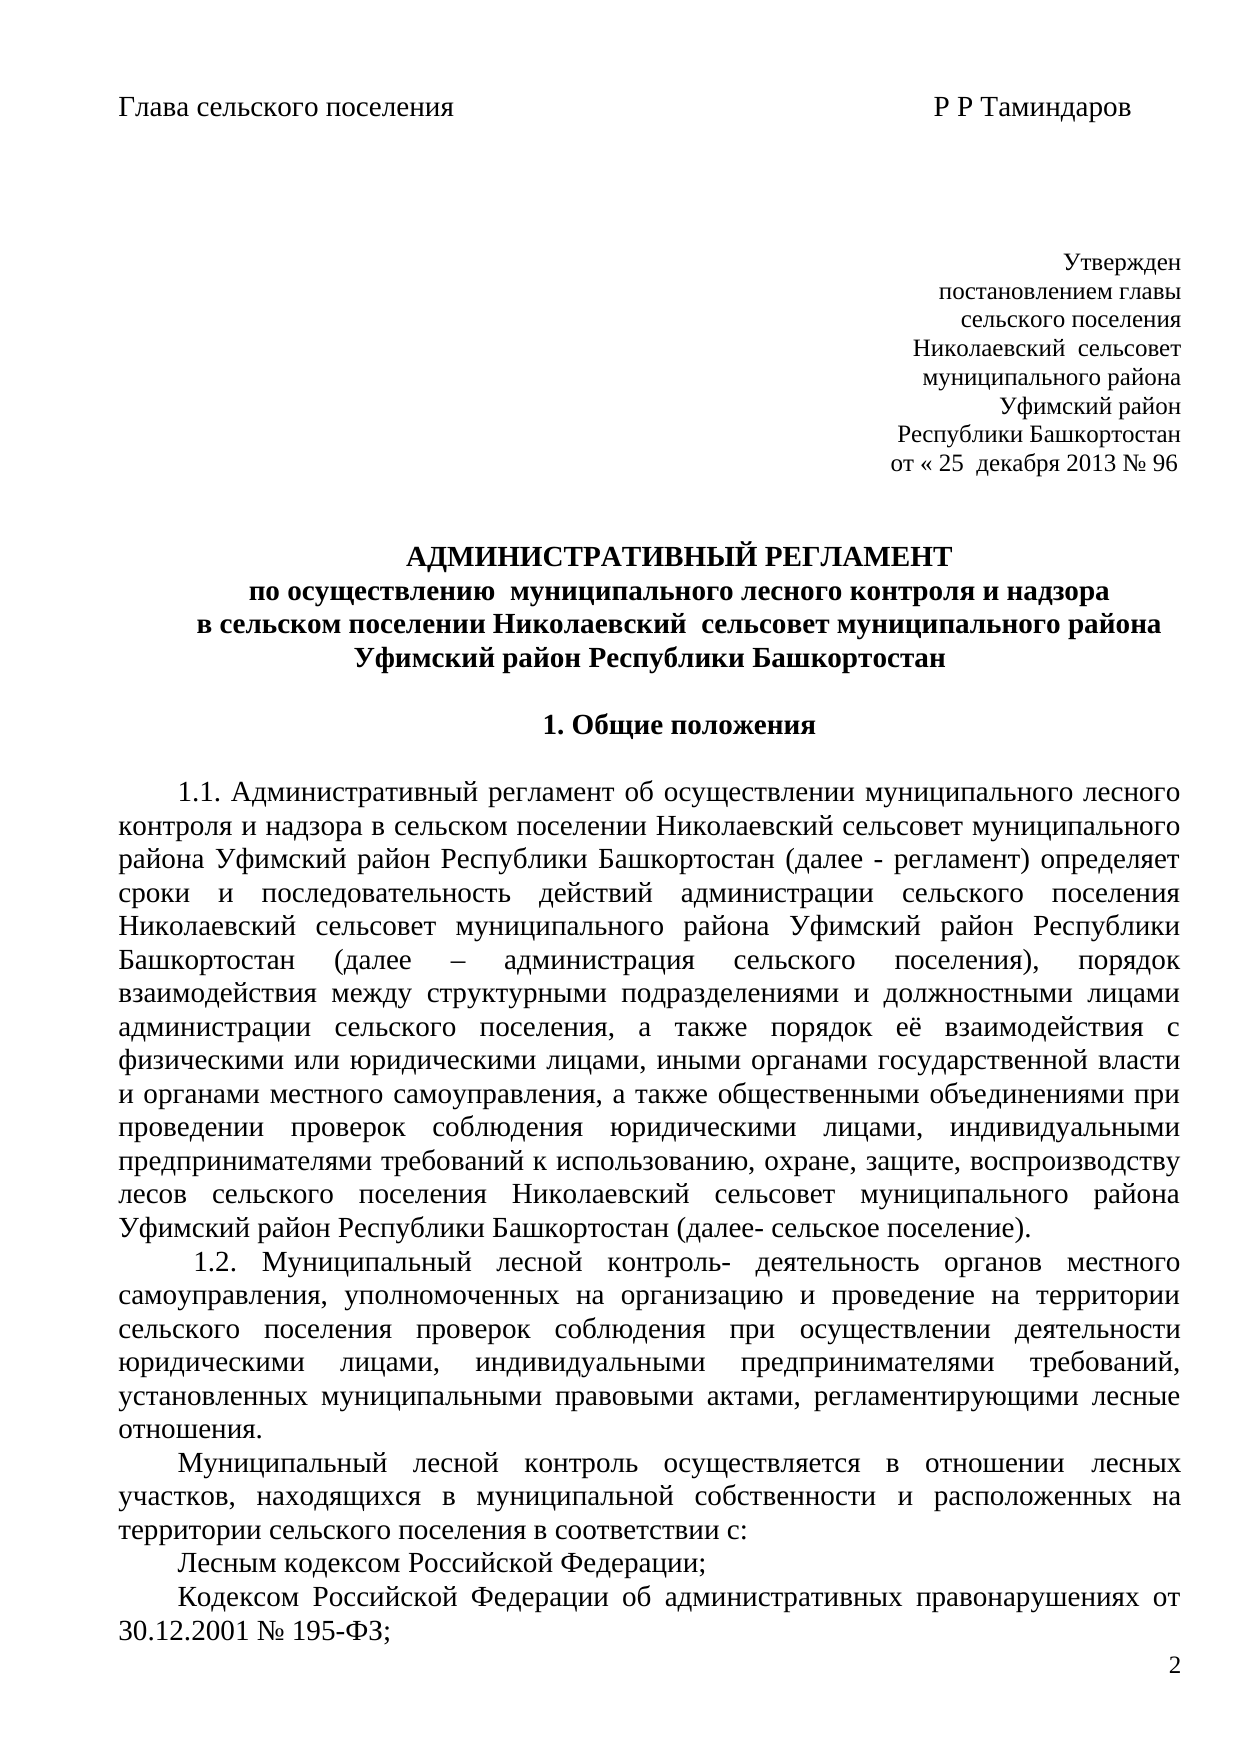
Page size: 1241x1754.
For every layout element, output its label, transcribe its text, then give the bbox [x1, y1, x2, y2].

text Уфимский район [662, 391, 1181, 419]
text Муниципальный лесной контроль осуществляется в отношении лесных участков, находящихся в муниципальной собственности и расположенных на территории сельского поселения в соответствии с: [118, 1445, 1181, 1546]
title по осуществлению муниципального лесного контроля и надзора [118, 573, 1181, 606]
text Николаевский сельсовет [662, 333, 1181, 362]
title в сельском поселении Николаевский сельсовет муниципального района Уфимский район Республики Башкортостан [118, 606, 1181, 673]
text 1.2. Муниципальный лесной контроль- деятельность органов местного самоуправления, уполномоченных на организацию и проведение на территории сельского поселения проверок соблюдения при осуществлении деятельности юридическими лицами, индивидуальными предпринимателями требований, установленных муниципальными правовыми актами, регламентирующими лесные отношения. [118, 1244, 1181, 1445]
text Утвержден [662, 247, 1181, 276]
text Глава сельского поселения Р Р Таминдаров [118, 89, 1181, 122]
text Республики Башкортостан [662, 419, 1181, 448]
text сельского поселения [662, 304, 1181, 333]
text от « 25 декабря 2013 № 96 [662, 448, 1181, 477]
text Лесным кодексом Российской Федерации; [118, 1546, 1181, 1579]
text 1.1. Административный регламент об осуществлении муниципального лесного контроля и надзора в сельском поселении Николаевский сельсовет муниципального района Уфимский район Республики Башкортостан (далее - регламент) определяет сроки и последовательность действий администрации сельского поселения Николаевский сельсовет муниципального района Уфимский район Республики Башкортостан (далее – администрация сельского поселения), порядок взаимодействия между структурными подразделениями и должностными лицами администрации сельского поселения, а также порядок её взаимодействия с физическими или юридическими лицами, иными органами государственной власти и органами местного самоуправления, а также общественными объединениями при проведении проверок соблюдения юридическими лицами, индивидуальными предпринимателями требований к использованию, охране, защите, воспроизводству лесов сельского поселения Николаевский сельсовет муниципального района Уфимский район Республики Башкортостан (далее- сельское поселение). [118, 774, 1181, 1244]
text муниципального района [662, 362, 1181, 391]
text Кодексом Российской Федерации об административных правонарушениях от 30.12.2001 № 195-ФЗ; [118, 1579, 1181, 1646]
text 1. Общие положения [118, 707, 1181, 741]
title АДМИНИСТРАТИВНЫЙ РЕГЛАМЕНТ [118, 539, 1181, 573]
text постановлением главы [662, 276, 1181, 304]
